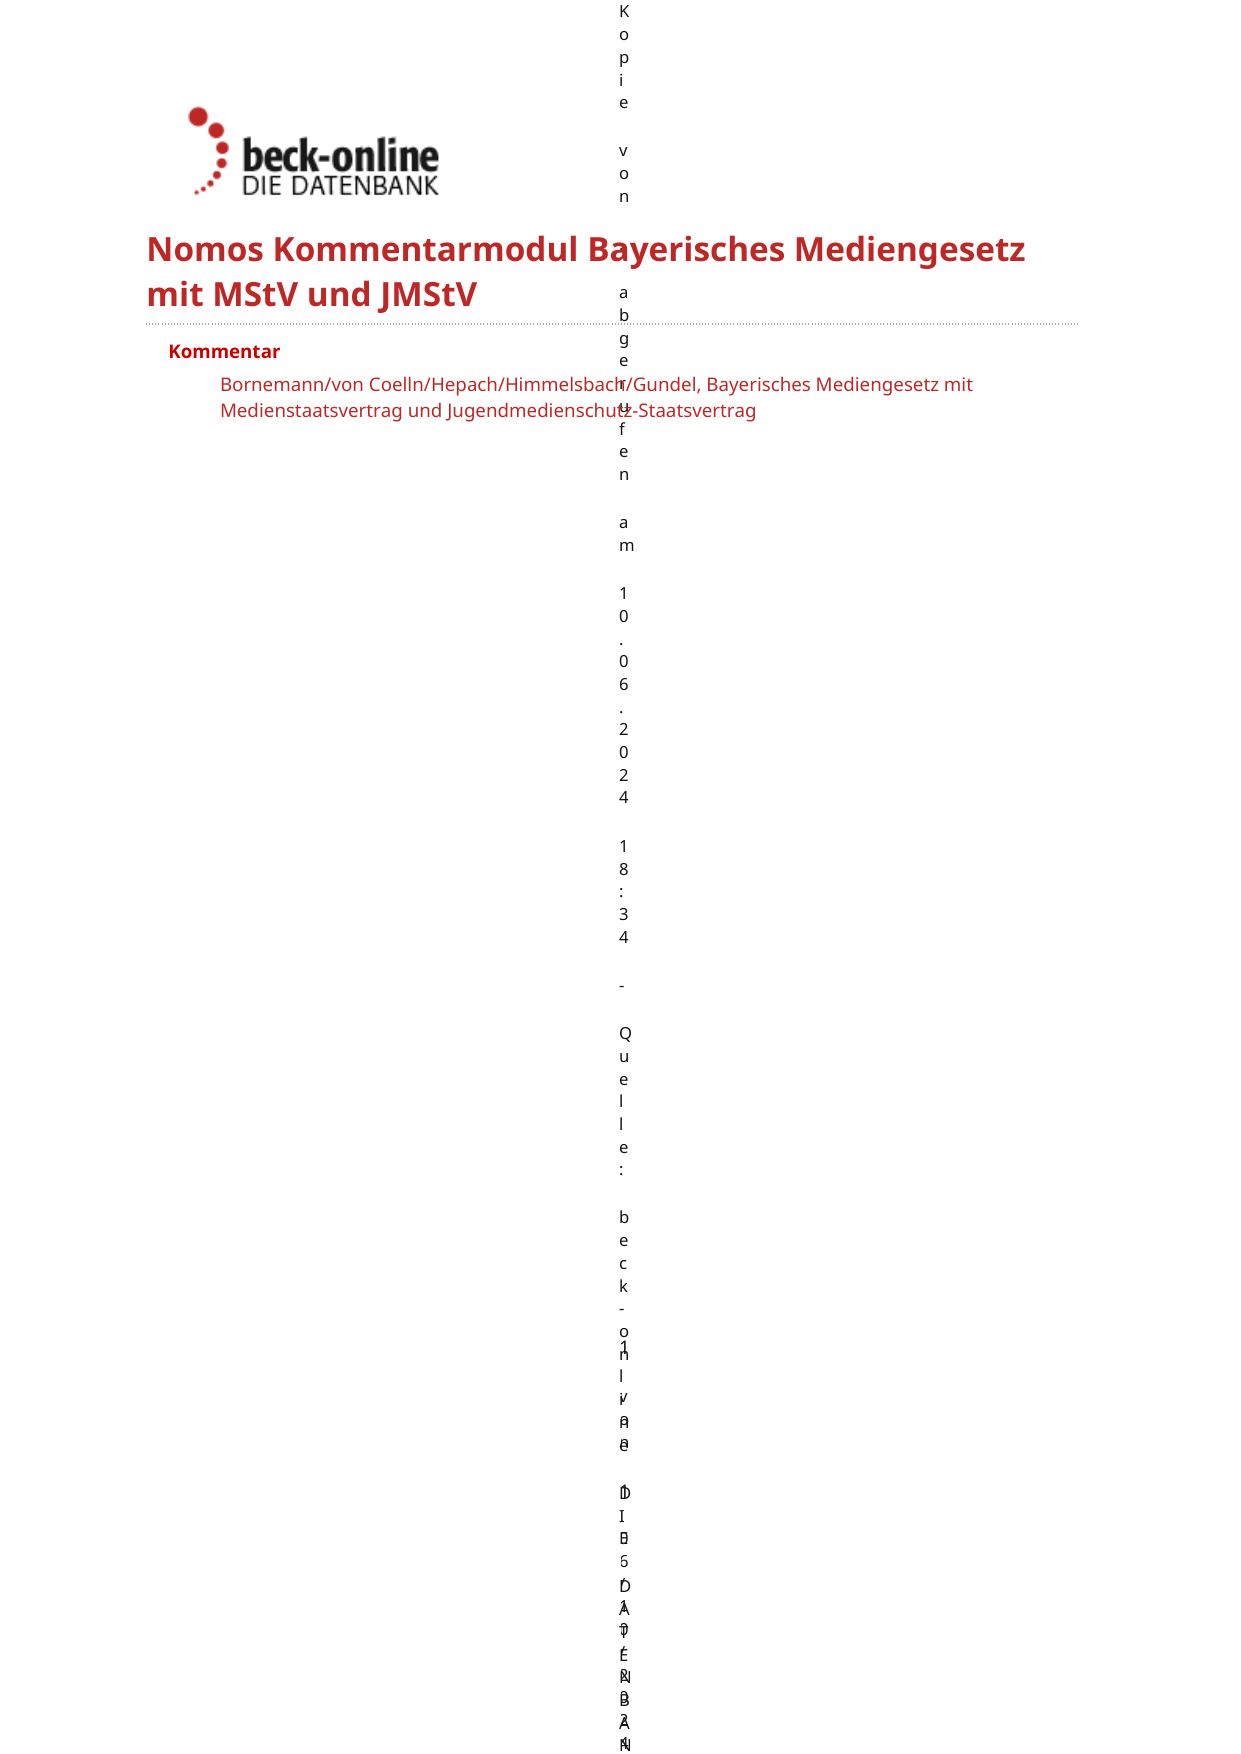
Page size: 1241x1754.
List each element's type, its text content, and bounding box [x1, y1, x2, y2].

title Nomos Kommentarmodul Bayerisches Mediengesetz mit MStV und JMStV [146, 219, 1078, 324]
text Kommentar [168, 337, 1056, 363]
text Bornemann/​von Coelln/​Hepach/​Himmelsbach/​Gundel, Bayerisches Mediengesetz mit Medienstaatsvertrag und Jugendmedienschutz-Staatsvertrag [213, 370, 1058, 429]
